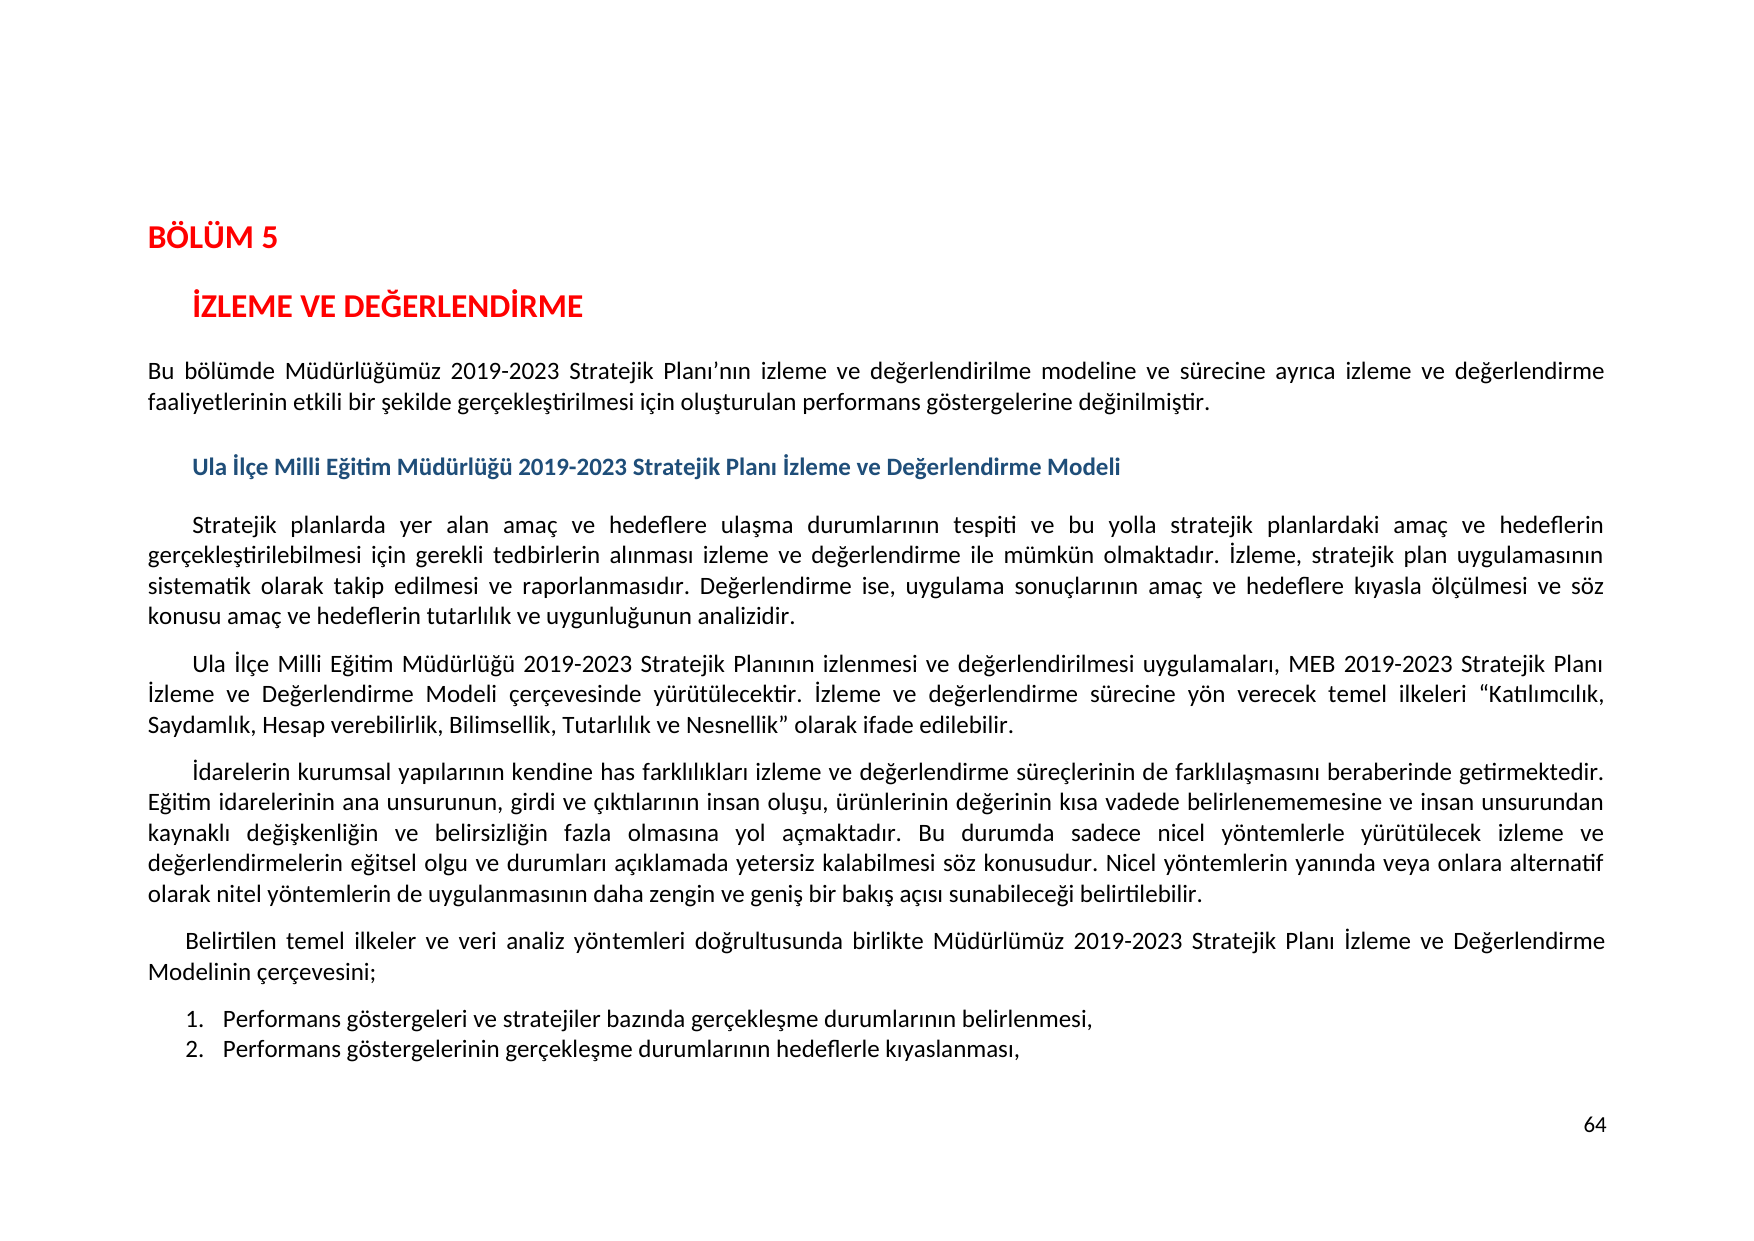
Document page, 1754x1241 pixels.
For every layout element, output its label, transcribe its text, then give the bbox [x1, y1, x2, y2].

subtitle İZLEME VE DEĞERLENDİRME [192, 286, 1606, 326]
text İdarelerin kurumsal yapılarının kendine has farklılıkları izleme ve değerlendirme süreçlerinin de farklılaşmasını beraberinde getirmektedir. Eğitim idarelerinin ana unsurunun, girdi ve çıktılarının insan oluşu, ürünlerinin değerinin kısa vadede belirlenememesine ve insan unsurundan kaynaklı değişkenliğin ve belirsizliğin fazla olmasına yol açmaktadır. Bu durumda sadece nicel yöntemlerle yürütülecek izleme ve değerlendirmelerin eğitsel olgu ve durumları açıklamada yetersiz kalabilmesi söz konusudur. Nicel yöntemlerin yanında veya onlara alternatif olarak nitel yöntemlerin de uygulanmasının daha zengin ve geniş bir bakış açısı sunabileceği belirtilebilir. [148, 756, 1606, 908]
text Bu bölümde Müdürlüğümüz 2019-2023 Stratejik Planı’nın izleme ve değerlendirilme modeline ve sürecine ayrıca izleme ve değerlendirme faaliyetlerinin etkili bir şekilde gerçekleştirilmesi için oluşturulan performans göstergelerine değinilmiştir. [148, 355, 1606, 416]
list Performans göstergelerinin gerçekleşme durumlarının hedeflerle kıyaslanması, [185, 1033, 1606, 1064]
list Performans göstergeleri ve stratejiler bazında gerçekleşme durumlarının belirlenmesi, [185, 1003, 1606, 1033]
text Belirtilen temel ilkeler ve veri analiz yöntemleri doğrultusunda birlikte Müdürlümüz 2019-2023 Stratejik Planı İzleme ve Değerlendirme Modelinin çerçevesini; [148, 925, 1606, 986]
subtitle BÖLÜM 5 [148, 217, 1606, 257]
text Stratejik planlarda yer alan amaç ve hedeflere ulaşma durumlarının tespiti ve bu yolla stratejik planlardaki amaç ve hedeflerin gerçekleştirilebilmesi için gerekli tedbirlerin alınması izleme ve değerlendirme ile mümkün olmaktadır. İzleme, stratejik plan uygulamasının sistematik olarak takip edilmesi ve raporlanmasıdır. Değerlendirme ise, uygulama sonuçlarının amaç ve hedeflere kıyasla ölçülmesi ve söz konusu amaç ve hedeflerin tutarlılık ve uygunluğunun analizidir. [148, 509, 1606, 631]
subtitle Ula İlçe Milli Eğitim Müdürlüğü 2019-2023 Stratejik Planı İzleme ve Değerlendirme Modeli [192, 451, 1606, 482]
text Ula İlçe Milli Eğitim Müdürlüğü 2019-2023 Stratejik Planının izlenmesi ve değerlendirilmesi uygulamaları, MEB 2019-2023 Stratejik Planı İzleme ve Değerlendirme Modeli çerçevesinde yürütülecektir. İzleme ve değerlendirme sürecine yön verecek temel ilkeleri “Katılımcılık, Saydamlık, Hesap verebilirlik, Bilimsellik, Tutarlılık ve Nesnellik” olarak ifade edilebilir. [148, 648, 1606, 739]
